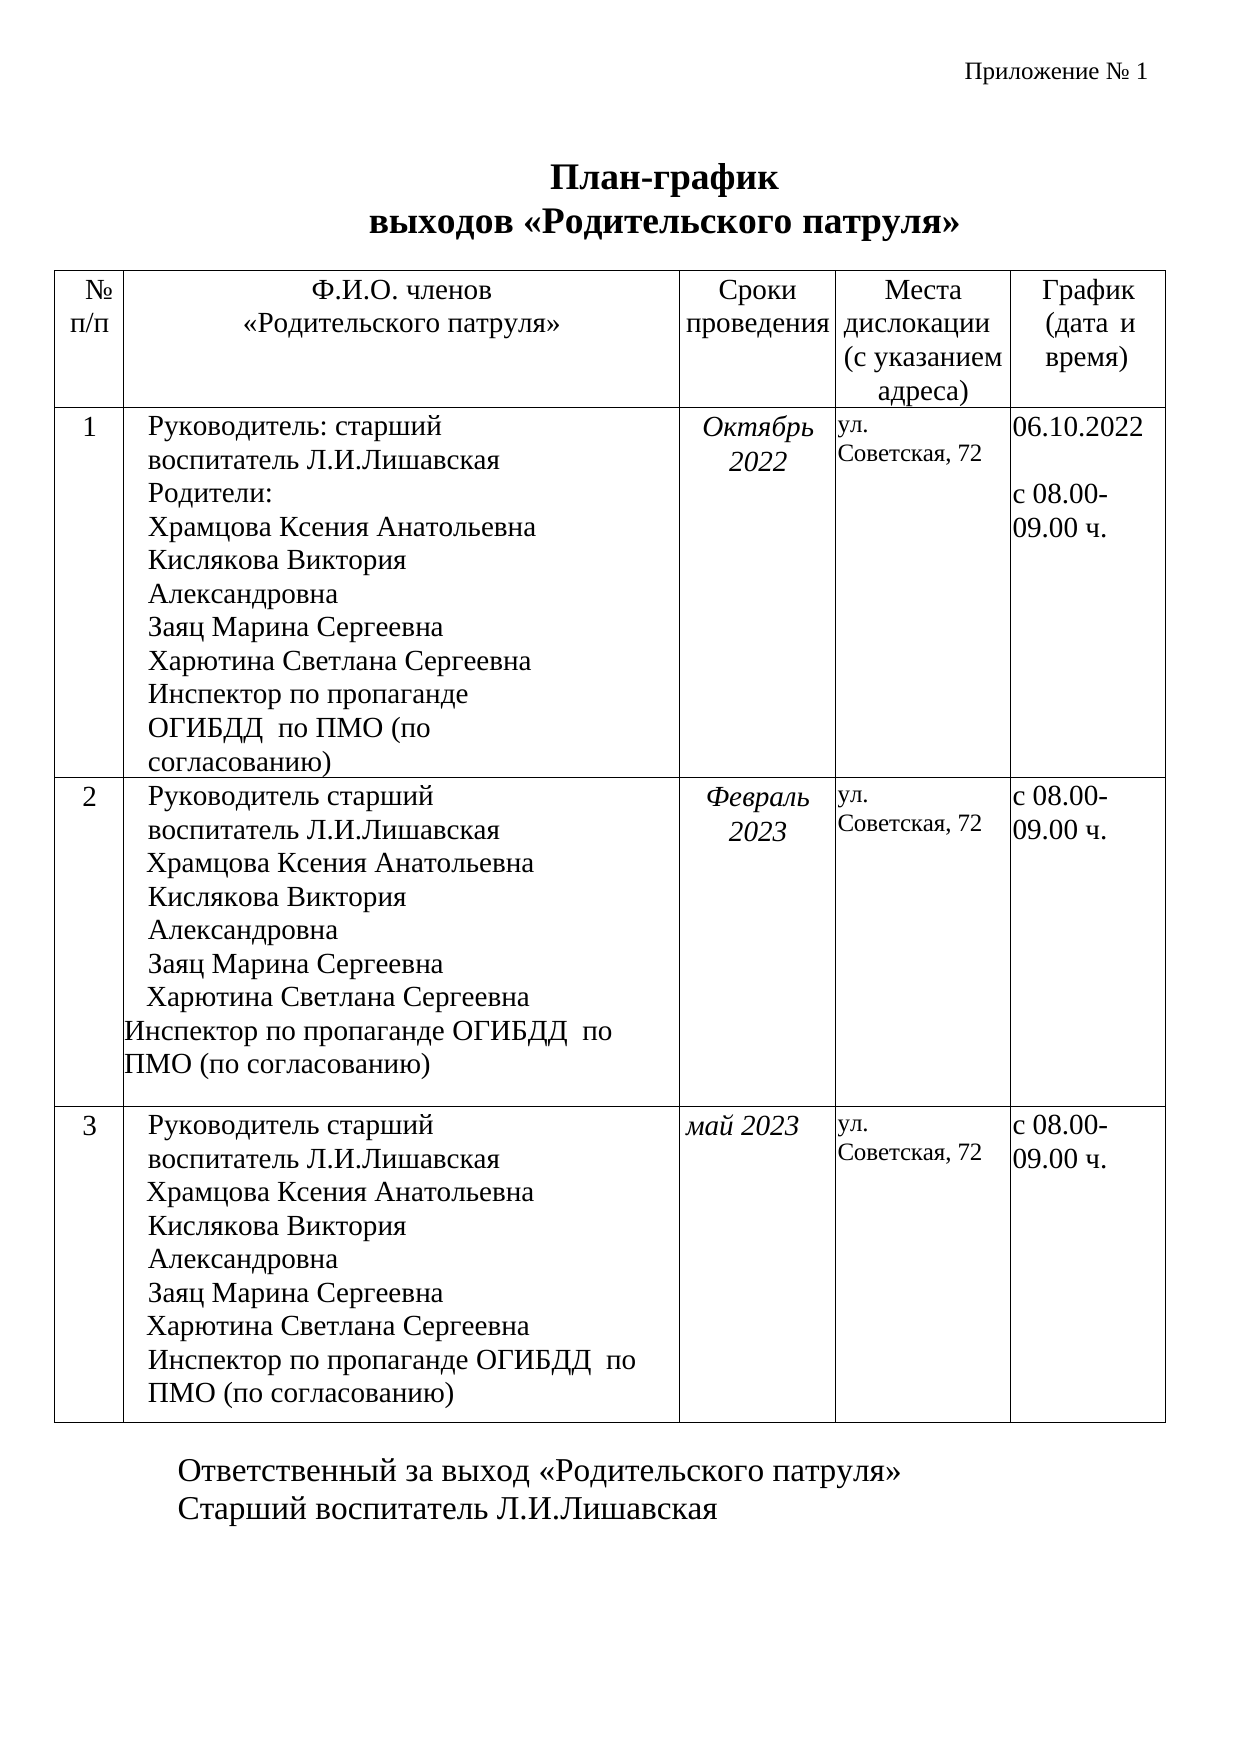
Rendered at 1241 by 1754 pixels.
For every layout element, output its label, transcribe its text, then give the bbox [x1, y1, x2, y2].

table_header Ф.И.О. членов «Родительского патруля» [124, 271, 679, 407]
table_header Сроки проведения [680, 271, 835, 407]
table_cell май 2023 [680, 1107, 835, 1422]
table_header Места дислокации (с указанием адреса) [836, 271, 1010, 407]
table_cell ул. Советская, 72 [836, 778, 1010, 1106]
table_cell с 08.00- 09.00 ч. [1011, 1107, 1165, 1422]
table_header График (дата и время) [1011, 271, 1165, 407]
table_cell 06.10.2022 с 08.00- 09.00 ч. [1011, 408, 1165, 777]
table_header № п/п [55, 271, 123, 407]
table_cell 3 [55, 1107, 123, 1422]
table_cell 1 [55, 408, 123, 777]
table_cell Руководитель: старший воспитатель Л.И.Лишавская Родители: Храмцова Ксения Анатольевна Кислякова Виктория Александровна Заяц Марина Сергеевна Харютина Светлана Сергеевна Инспектор по пропаганде ОГИБДД по ПМО (по согласованию) [124, 408, 679, 777]
table_cell ул. Советская, 72 [836, 408, 1010, 777]
table_cell 2 [55, 778, 123, 1106]
table_cell Октябрь 2022 [680, 408, 835, 777]
table_cell Февраль 2023 [680, 778, 835, 1106]
text Ответственный за выход «Родительского патруля» [177, 1451, 1178, 1489]
table_cell ул. Советская, 72 [836, 1107, 1010, 1422]
table_cell Руководитель старший воспитатель Л.И.Лишавская Храмцова Ксения Анатольевна Кислякова Виктория Александровна Заяц Марина Сергеевна Харютина Светлана Сергеевна Инспектор по пропаганде ОГИБДД по ПМО (по согласованию) [124, 1107, 679, 1422]
text Приложение № 1 [42, 56, 1152, 85]
table_cell Руководитель старший воспитатель Л.И.Лишавская Храмцова Ксения Анатольевна Кислякова Виктория Александровна Заяц Марина Сергеевна Харютина Светлана Сергеевна Инспектор по пропаганде ОГИБДД по ПМО (по согласованию) [124, 778, 679, 1106]
text выходов «Родительского патруля» [319, 198, 1009, 241]
text Старший воспитатель Л.И.Лишавская [177, 1489, 1178, 1527]
table_cell с 08.00- 09.00 ч. [1011, 778, 1165, 1106]
text План-график [319, 155, 1009, 198]
